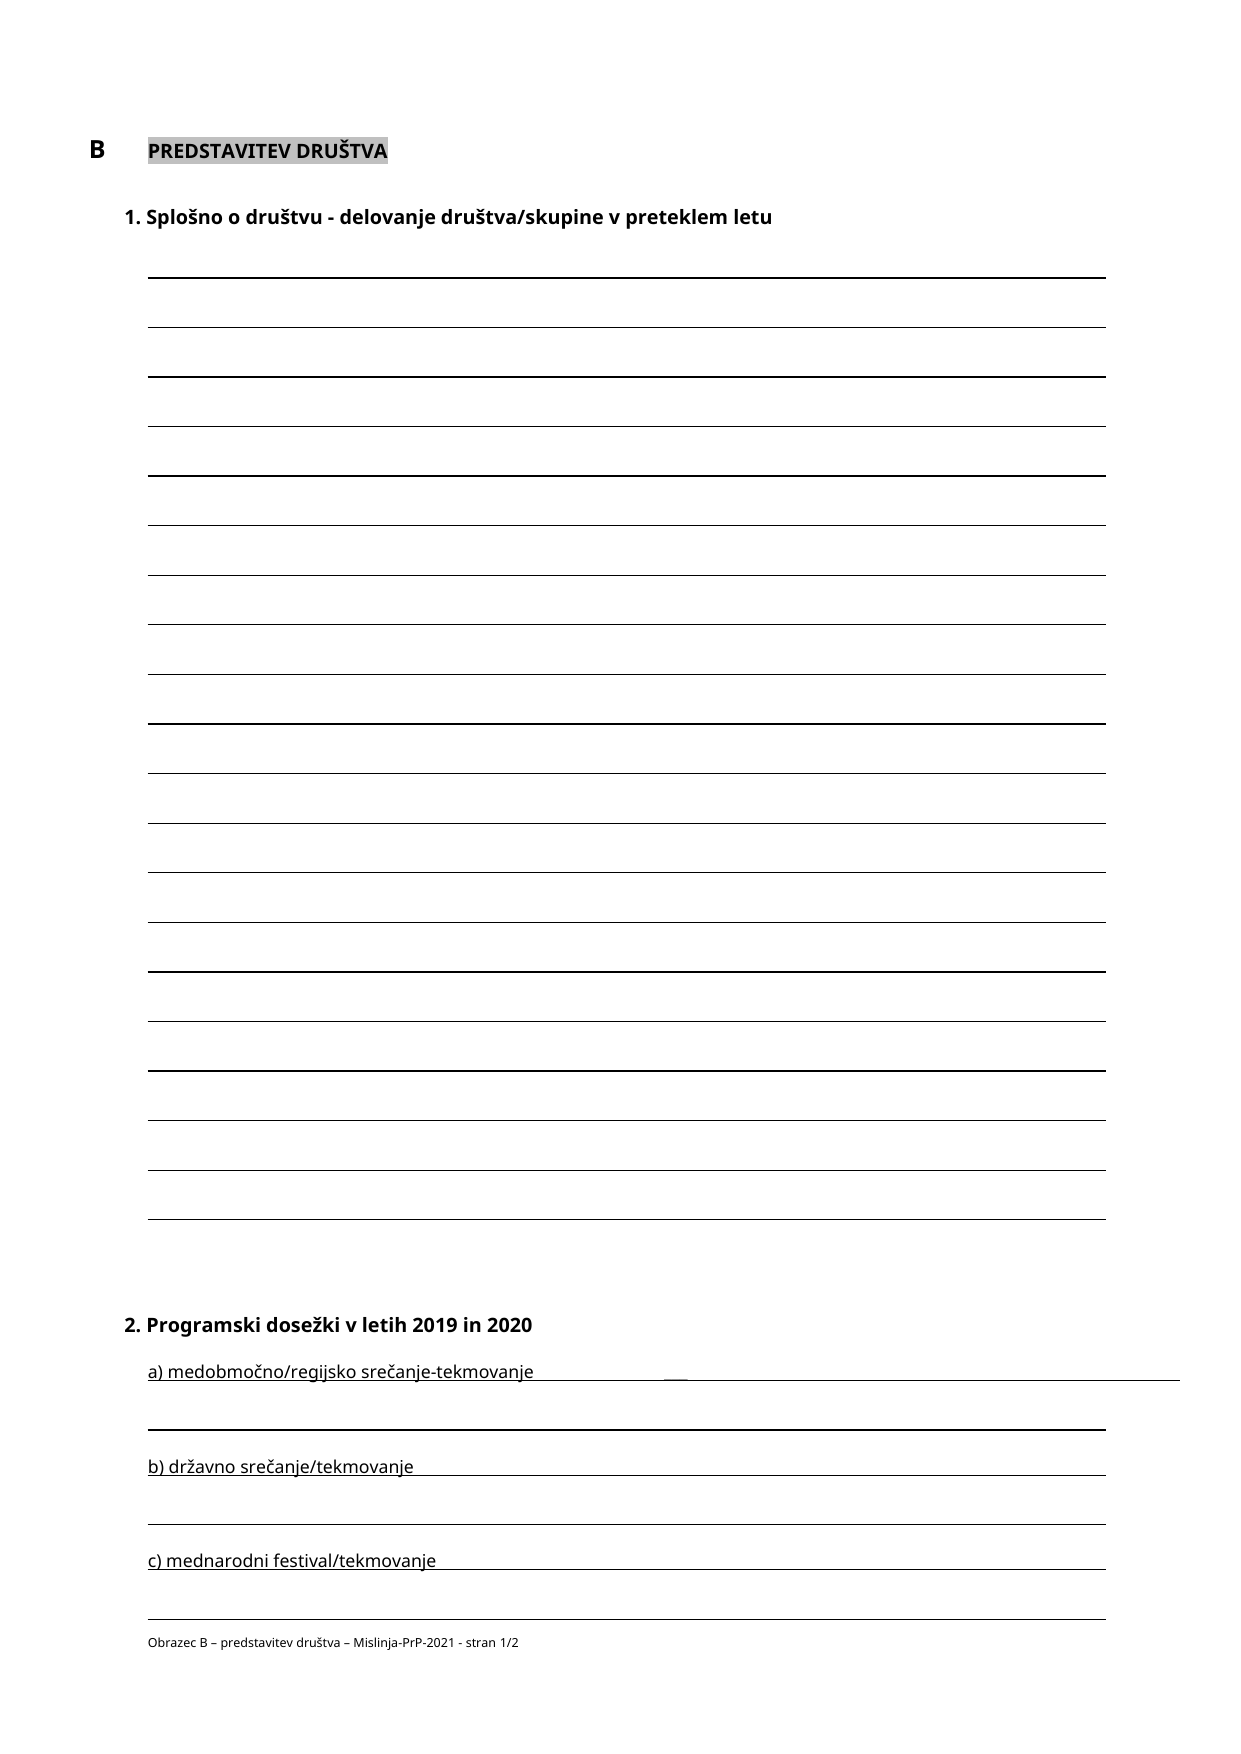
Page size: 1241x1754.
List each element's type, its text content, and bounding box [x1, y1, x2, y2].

text a) medobmočno/regijsko srečanje-tekmovanje ___ [148, 1359, 1122, 1380]
text b) državno srečanje/tekmovanje [148, 1454, 1122, 1478]
text 2. Programski dosežki v letih 2019 in 2020 [124, 1285, 1122, 1339]
text B PREDSTAVITEV DRUŠTVA [89, 131, 1122, 165]
text 1. Splošno o društvu - delovanje društva/skupine v preteklem letu [124, 203, 1122, 230]
text c) mednarodni festival/tekmovanje [148, 1549, 1122, 1573]
